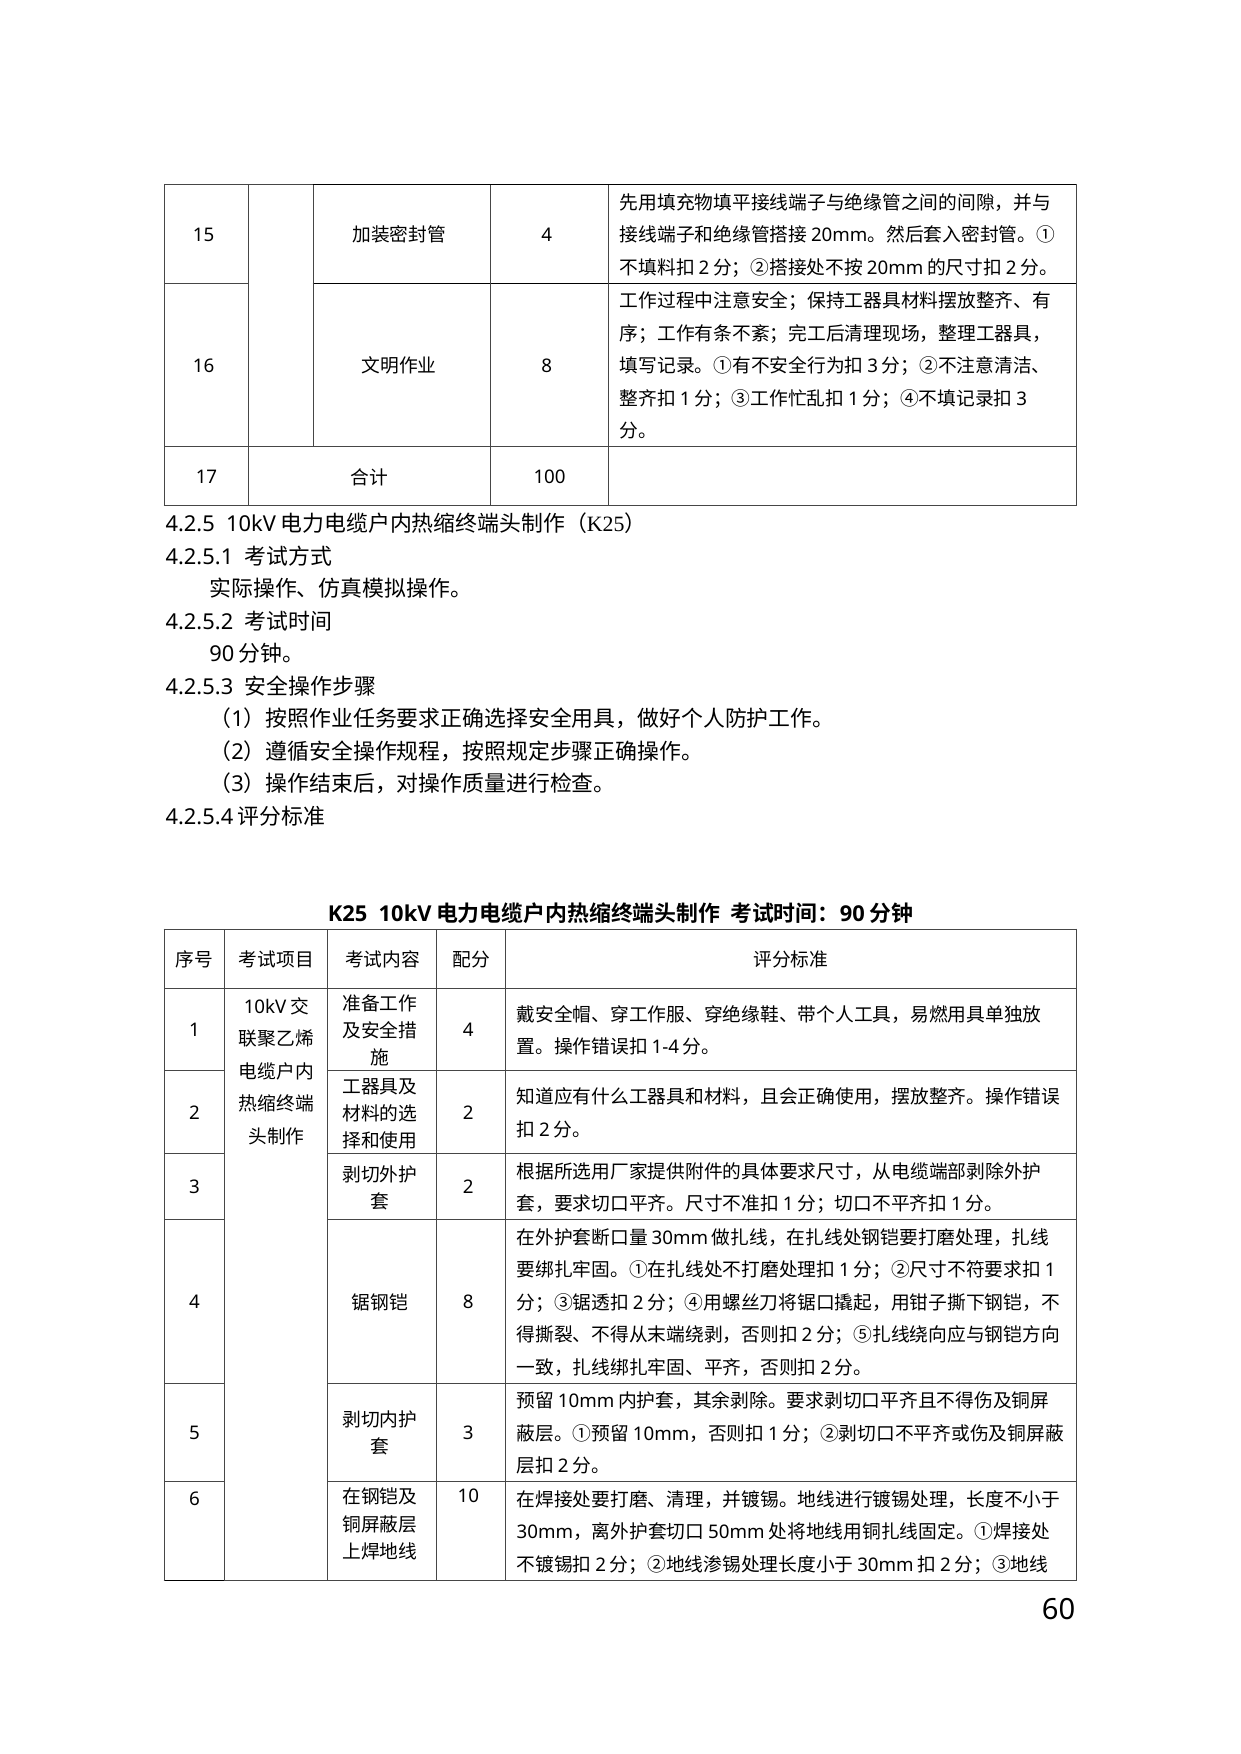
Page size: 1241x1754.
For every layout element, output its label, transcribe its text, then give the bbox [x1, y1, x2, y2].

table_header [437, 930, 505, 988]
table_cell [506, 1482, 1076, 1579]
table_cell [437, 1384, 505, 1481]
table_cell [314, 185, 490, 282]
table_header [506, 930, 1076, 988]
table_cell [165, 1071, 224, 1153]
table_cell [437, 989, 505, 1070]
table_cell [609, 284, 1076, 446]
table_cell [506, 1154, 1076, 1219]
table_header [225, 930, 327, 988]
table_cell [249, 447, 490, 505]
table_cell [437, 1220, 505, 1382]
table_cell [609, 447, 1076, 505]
text （2）遵循安全操作规程，按照规定步骤正确操作。 [165, 733, 1075, 766]
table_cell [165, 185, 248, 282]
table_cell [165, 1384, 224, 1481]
text K25 10kV电力电缆户内热缩终端头制作 考试时间：90分钟 [165, 896, 1075, 928]
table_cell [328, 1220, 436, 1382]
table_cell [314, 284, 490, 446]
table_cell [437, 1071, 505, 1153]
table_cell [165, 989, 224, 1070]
text 4.2.5.4评分标准 [165, 798, 1075, 831]
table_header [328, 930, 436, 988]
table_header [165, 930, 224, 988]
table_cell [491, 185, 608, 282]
text 4.2.5.3 安全操作步骤 [165, 668, 1075, 701]
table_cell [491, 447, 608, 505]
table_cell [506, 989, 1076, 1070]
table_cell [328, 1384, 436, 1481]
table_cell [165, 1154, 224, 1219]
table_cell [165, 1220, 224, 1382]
text 4.2.5.2 考试时间 [165, 603, 1075, 636]
text （3）操作结束后，对操作质量进行检查。 [165, 766, 1075, 798]
text 实际操作、仿真模拟操作。 [165, 571, 1075, 603]
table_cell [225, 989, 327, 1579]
text 4.2.5 10kV电力电缆户内热缩终端头制作（K25） [165, 506, 1075, 538]
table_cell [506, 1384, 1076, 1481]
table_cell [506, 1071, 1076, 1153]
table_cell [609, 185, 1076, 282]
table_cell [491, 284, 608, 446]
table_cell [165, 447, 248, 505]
text （1）按照作业任务要求正确选择安全用具，做好个人防护工作。 [165, 701, 1075, 733]
text 90分钟。 [165, 636, 1075, 668]
text 4.2.5.1 考试方式 [165, 538, 1075, 571]
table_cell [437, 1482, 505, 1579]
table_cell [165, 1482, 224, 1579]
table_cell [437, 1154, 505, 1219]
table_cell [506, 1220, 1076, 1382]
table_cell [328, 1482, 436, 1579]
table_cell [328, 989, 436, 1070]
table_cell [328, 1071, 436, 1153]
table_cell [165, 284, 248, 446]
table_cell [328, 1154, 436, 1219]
